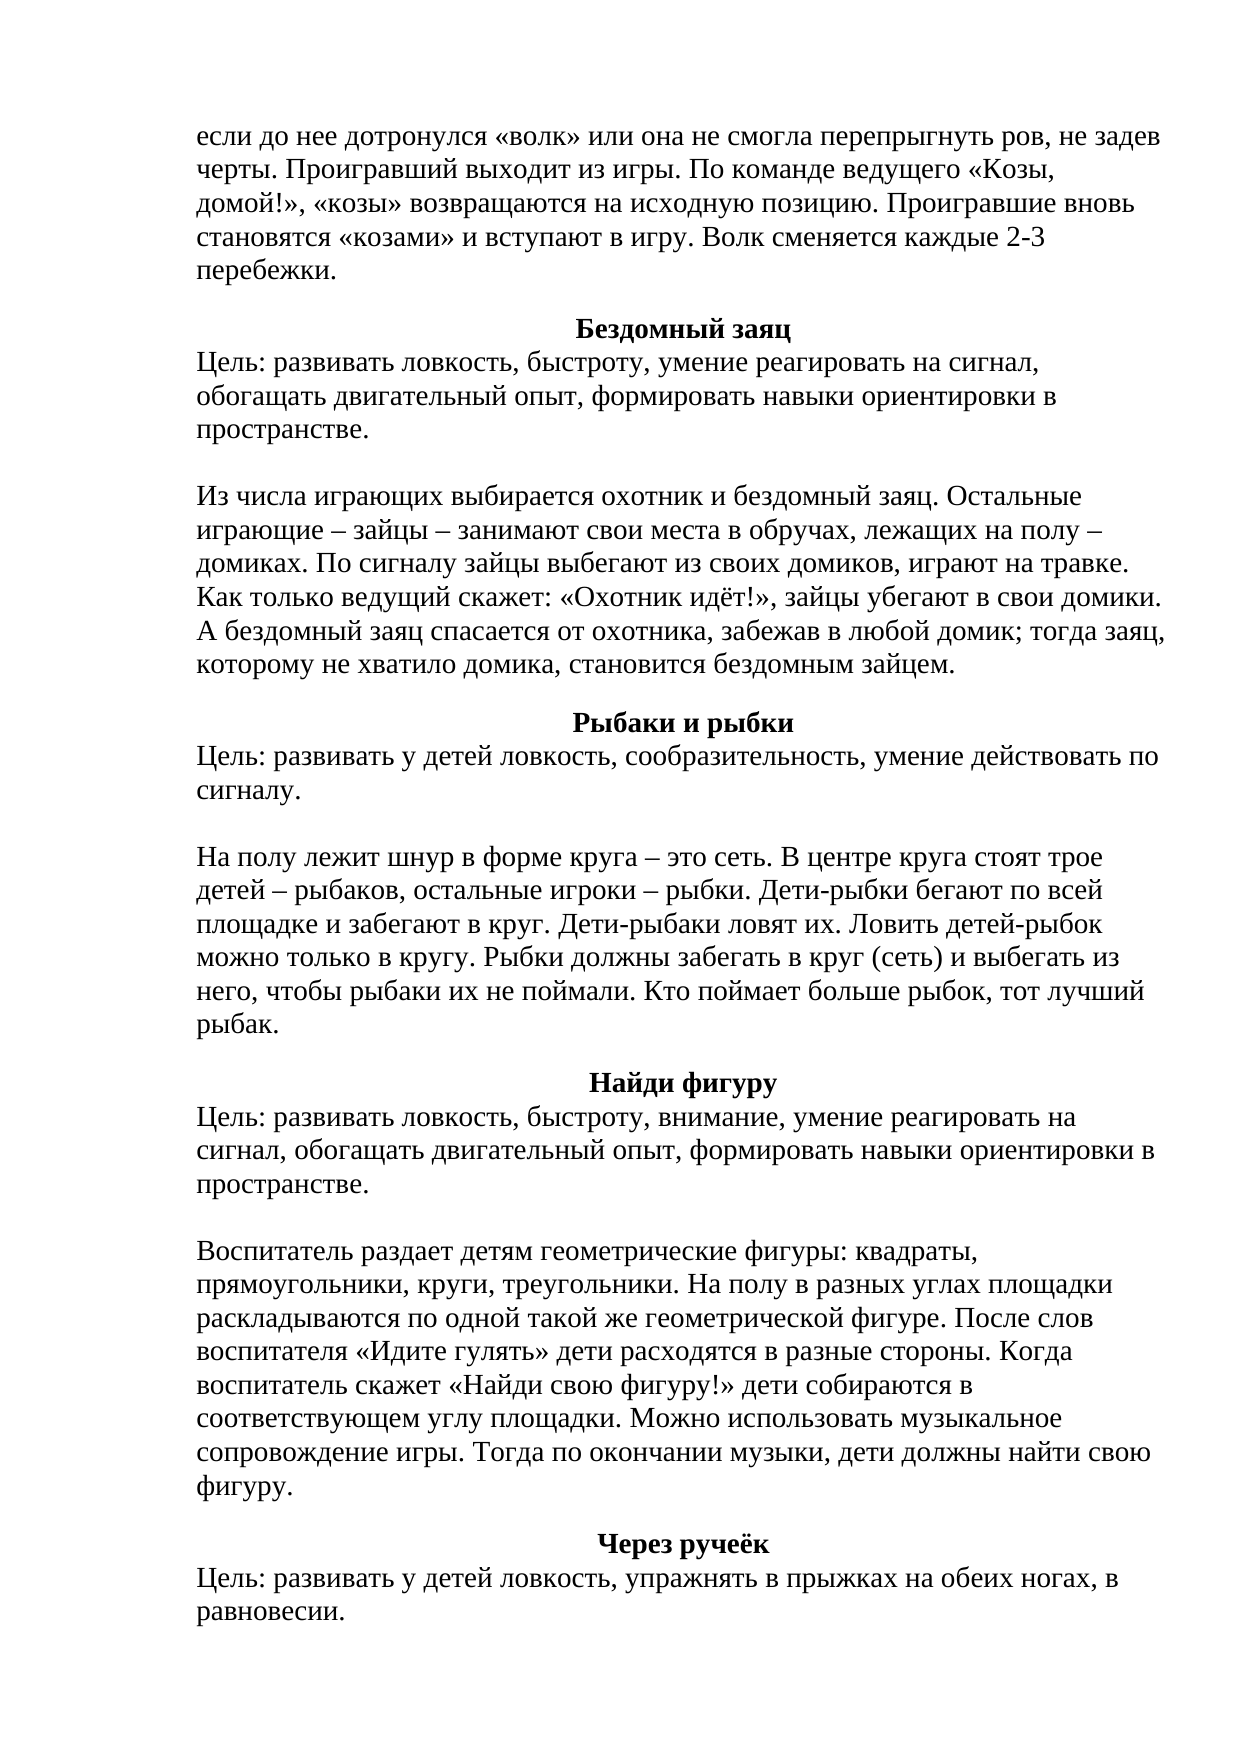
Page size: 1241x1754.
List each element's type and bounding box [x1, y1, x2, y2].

table_header [177, 118, 1189, 1627]
